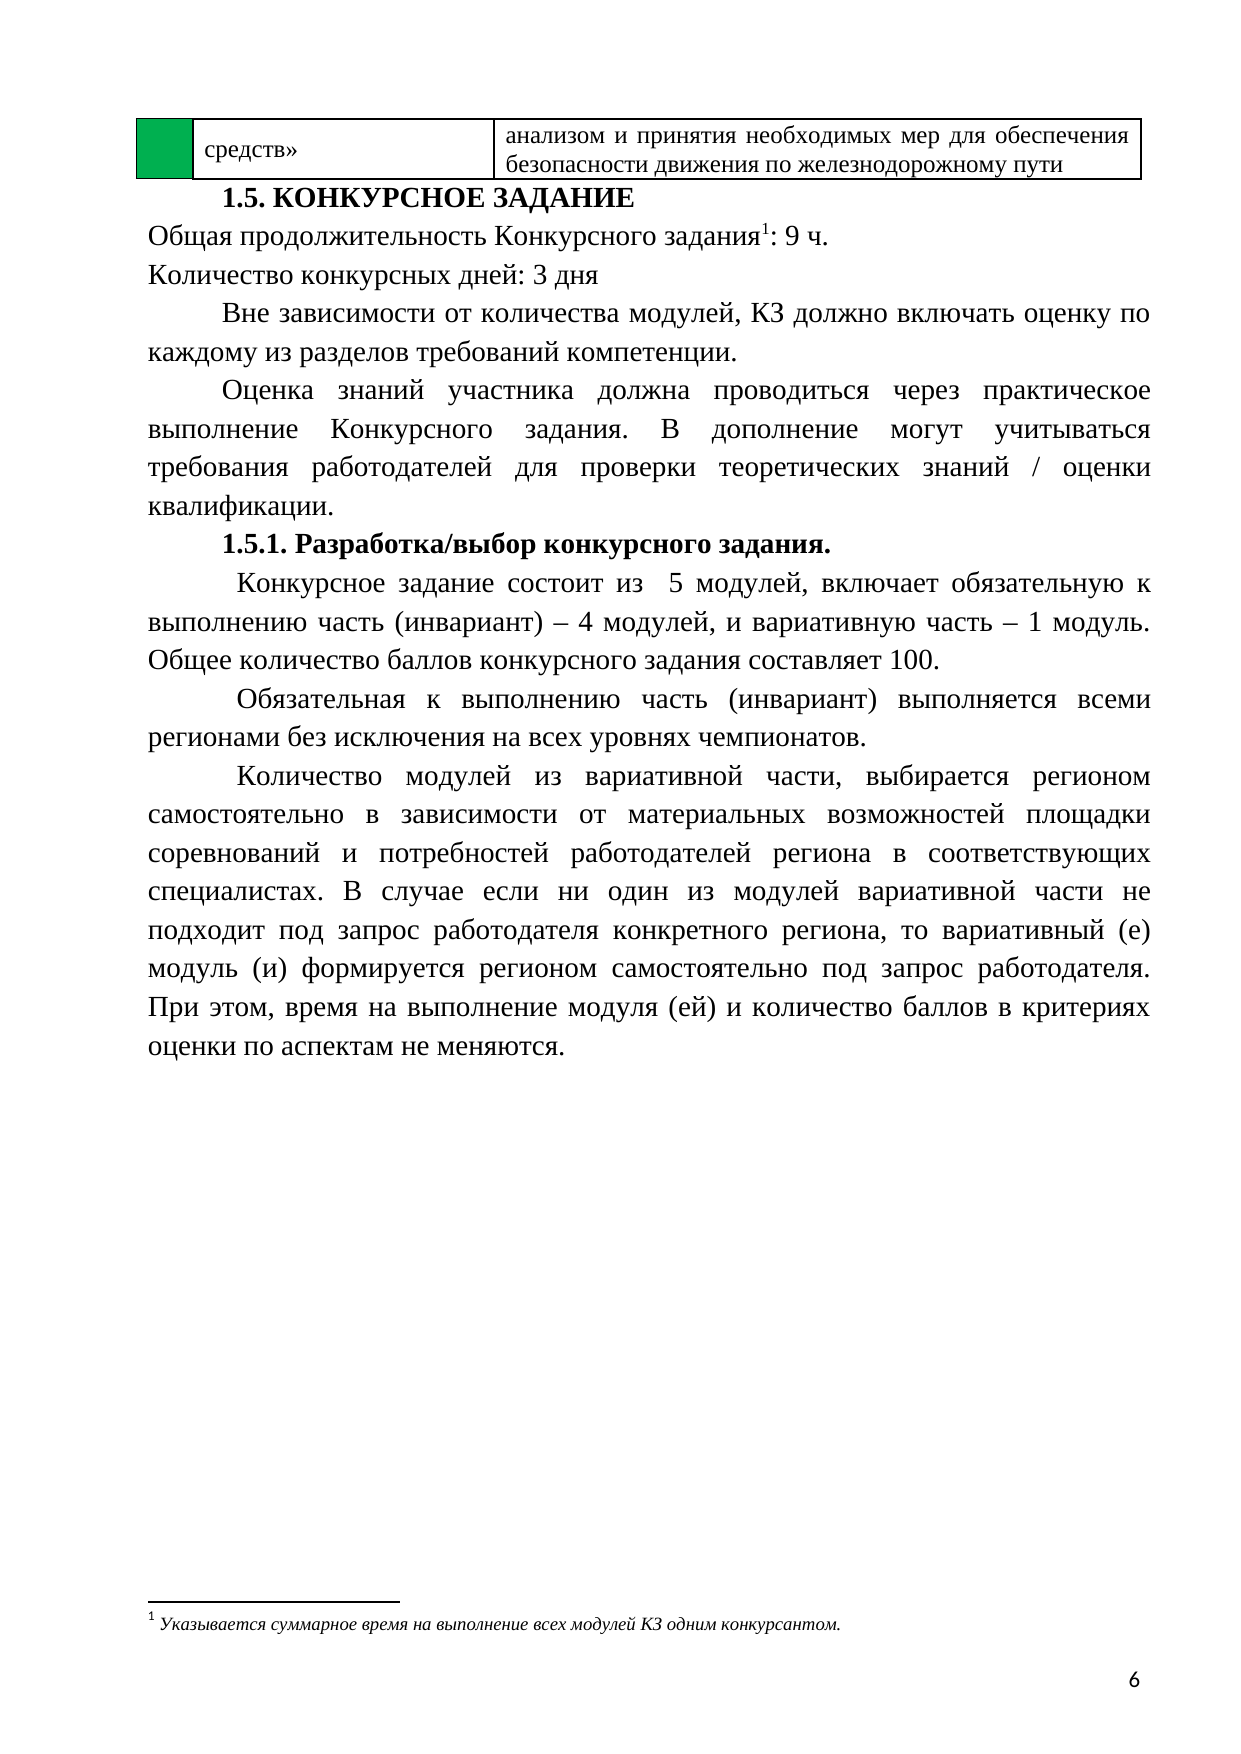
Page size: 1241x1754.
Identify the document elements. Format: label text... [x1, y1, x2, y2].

text Обязательная к выполнению часть (инвариант) выполняется всеми регионами без исключения на всех уровнях чемпионатов. [148, 681, 1152, 753]
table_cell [194, 120, 493, 178]
text Общая продолжительность Конкурсного задания: 9 ч. [148, 218, 1152, 252]
text 1.5. КОНКУРСНОЕ ЗАДАНИЕ [148, 180, 1152, 213]
text Количество модулей из вариативной части, выбирается регионом самостоятельно в зависимости от материальных возможностей площадки соревнований и потребностей работодателей региона в соответствующих специалистах. В случае если ни один из модулей вариативной части не подходит под запрос работодателя конкретного региона, то вариативный (е) модуль (и) формируется регионом самостоятельно под запрос работодателя. При этом, время на выполнение модуля (ей) и количество баллов в критериях оценки по аспектам не меняются. [148, 758, 1152, 1061]
text Количество конкурсных дней: 3 дня [148, 257, 1152, 290]
text Конкурсное задание состоит из 5 модулей, включает обязательную к выполнению часть (инвариант) – 4 модулей, и вариативную часть – 1 модуль. Общее количество баллов конкурсного задания составляет 100. [148, 565, 1152, 676]
text 1.5.1. Разработка/выбор конкурсного задания. [148, 527, 1152, 560]
text Вне зависимости от количества модулей, КЗ должно включать оценку по каждому из разделов требований компетенции. [148, 295, 1152, 367]
table_cell Д [137, 119, 192, 178]
text Оценка знаний участника должна проводиться через практическое выполнение Конкурсного задания. В дополнение могут учитываться требования работодателей для проверки теоретических знаний / оценки квалификации. [148, 372, 1152, 522]
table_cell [495, 120, 1140, 178]
